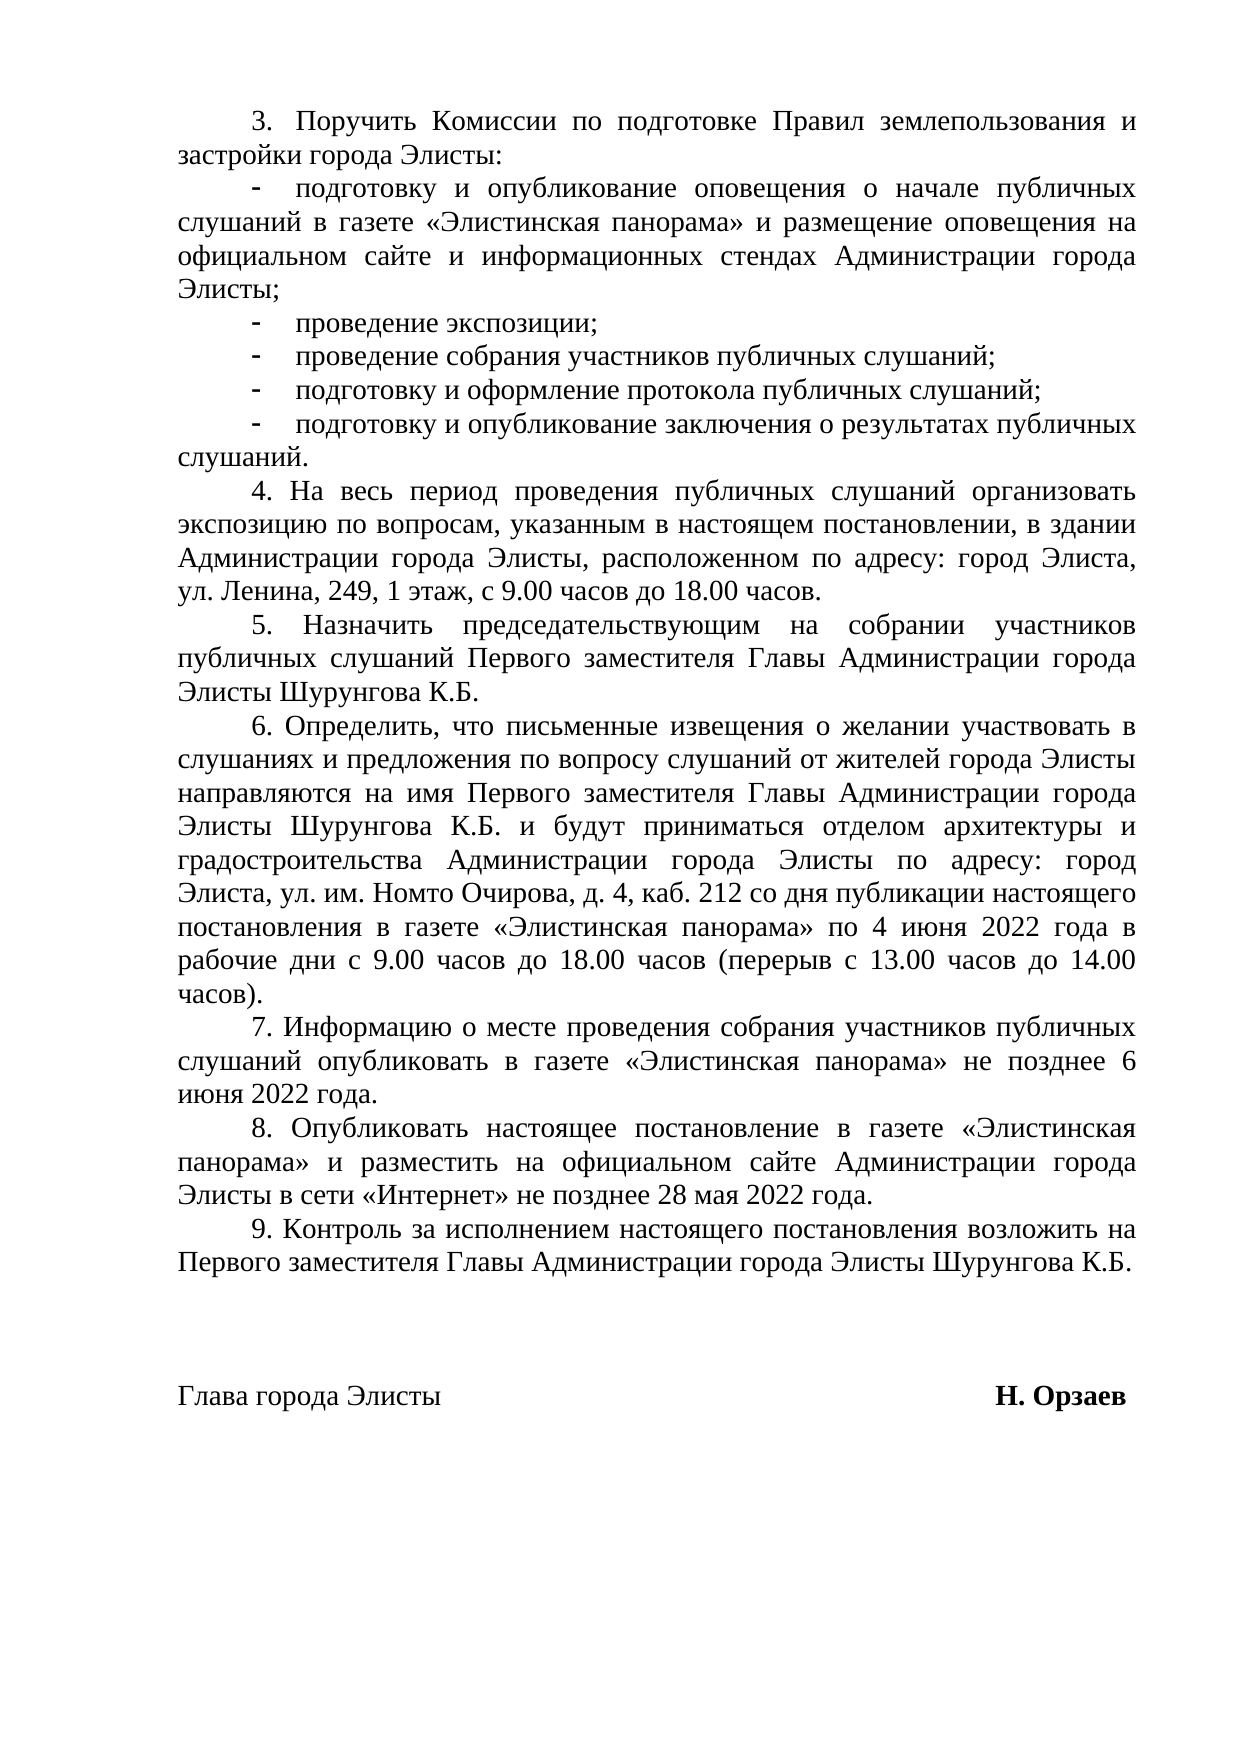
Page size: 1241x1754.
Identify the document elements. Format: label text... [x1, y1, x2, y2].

list подготовку и опубликование оповещения о начале публичных слушаний в газете «Элистинская панорама» и размещение оповещения на официальном сайте и информационных стендах Администрации города Элисты; [177, 171, 1137, 305]
text 7. Информацию о месте проведения собрания участников публичных слушаний опубликовать в газете «Элистинская панорама» не позднее 6 июня 2022 года. [177, 1009, 1137, 1110]
list Поручить Комиссии по подготовке Правил землепользования и застройки города Элисты: [177, 103, 1137, 171]
text Глава города Элисты Н. Орзаев [177, 1378, 1137, 1412]
list подготовку и опубликование заключения о результатах публичных слушаний. [177, 406, 1137, 473]
text 9. Контроль за исполнением настоящего постановления возложить на Первого заместителя Главы Администрации города Элисты Шурунгова К.Б. [177, 1211, 1137, 1278]
text 8. Опубликовать настоящее постановление в газете «Элистинская панорама» и разместить на официальном сайте Администрации города Элисты в сети «Интернет» не позднее 28 мая 2022 года. [177, 1110, 1137, 1211]
text 6. Определить, что письменные извещения о желании участвовать в слушаниях и предложения по вопросу слушаний от жителей города Элисты направляются на имя Первого заместителя Главы Администрации города Элисты Шурунгова К.Б. и будут приниматься отделом архитектуры и градостроительства Администрации города Элисты по адресу: город Элиста, ул. им. Номто Очирова, д. 4, каб. 212 со дня публикации настоящего постановления в газете «Элистинская панорама» по 4 июня 2022 года в рабочие дни с 9.00 часов до 18.00 часов (перерыв с 13.00 часов до 14.00 часов). [177, 708, 1137, 1009]
list подготовку и оформление протокола публичных слушаний; [177, 372, 1137, 406]
list проведение собрания участников публичных слушаний; [177, 338, 1137, 372]
text 5. Назначить председательствующим на собрании участников публичных слушаний Первого заместителя Главы Администрации города Элисты Шурунгова К.Б. [177, 607, 1137, 708]
text 4. На весь период проведения публичных слушаний организовать экспозицию по вопросам, указанным в настоящем постановлении, в здании Администрации города Элисты, расположенном по адресу: город Элиста, ул. Ленина, 249, 1 этаж, с 9.00 часов до 18.00 часов. [177, 473, 1137, 607]
list проведение экспозиции; [177, 305, 1137, 338]
